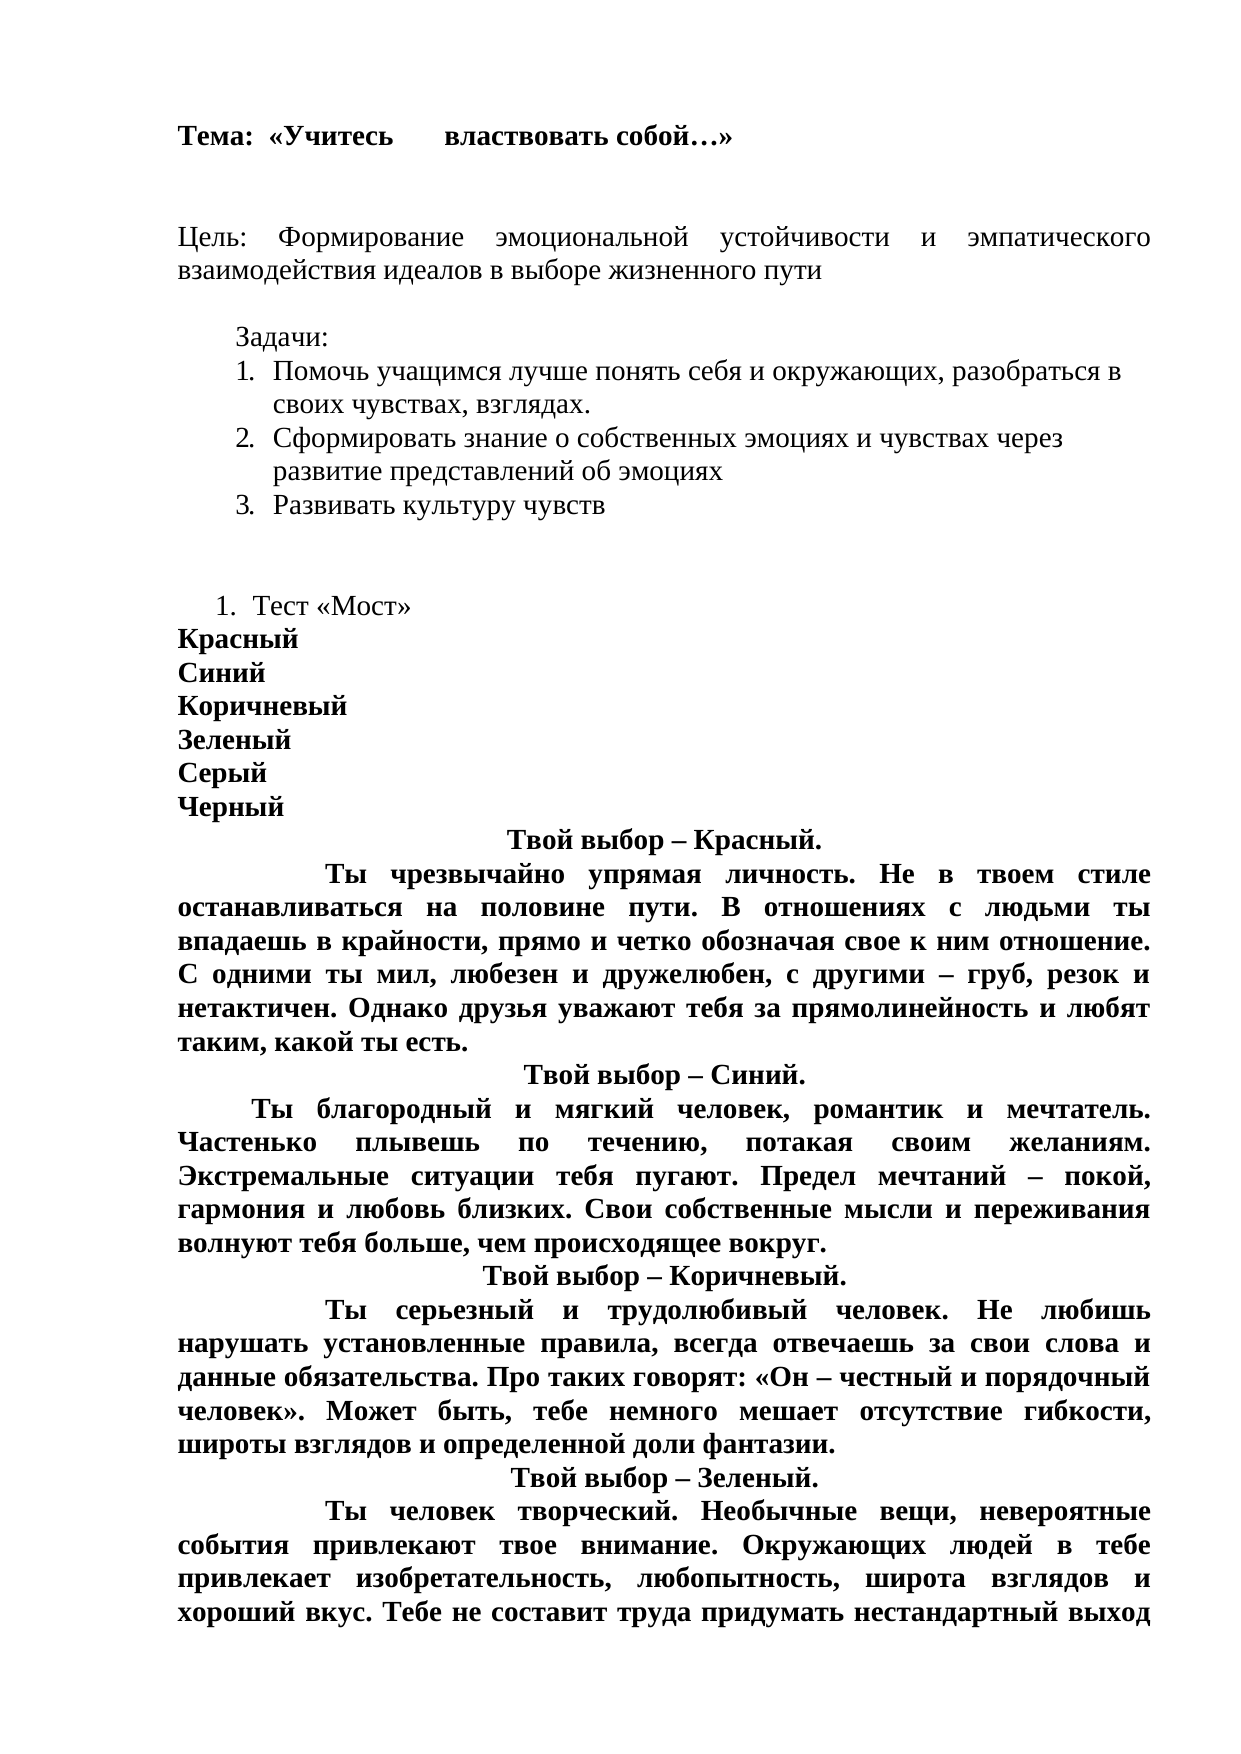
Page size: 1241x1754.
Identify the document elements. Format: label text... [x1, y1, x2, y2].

list Помочь учащимся лучше понять себя и окружающих, разобраться в своих чувствах, взглядах. [235, 353, 1152, 420]
text Тема: «Учитесь властвовать собой…» [177, 118, 1152, 152]
list Развивать культуру чувств [235, 487, 1152, 521]
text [177, 1493, 1152, 1627]
text Ты серьезный и трудолюбивый человек. Не любишь нарушать установленные правила, всегда отвечаешь за свои слова и данные обязательства. Про таких говорят: «Он – честный и порядочный человек». Может быть, тебе немного мешает отсутствие гибкости, широты взглядов и определенной доли фантазии. [177, 1292, 1152, 1460]
list Сформировать знание о собственных эмоциях и чувствах через развитие представлений об эмоциях [235, 420, 1152, 487]
text Серый [177, 755, 1152, 789]
text Коричневый [177, 688, 1152, 722]
text Цель: Формирование эмоциональной устойчивости и эмпатического взаимодействия идеалов в выборе жизненного пути [177, 219, 1152, 286]
text Ты чрезвычайно упрямая личность. Не в твоем стиле останавливаться на половине пути. В отношениях с людьми ты впадаешь в крайности, прямо и четко обозначая свое к ним отношение. С одними ты мил, любезен и дружелюбен, с другими – груб, резок и нетактичен. Однако друзья уважают тебя за прямолинейность и любят таким, какой ты есть. [177, 856, 1152, 1057]
text Твой выбор – Синий. [177, 1057, 1152, 1091]
text Ты благородный и мягкий человек, романтик и мечтатель. Частенько плывешь по течению, потакая своим желаниям. Экстремальные ситуации тебя пугают. Предел мечтаний – покой, гармония и любовь близких. Свои собственные мысли и переживания волнуют тебя больше, чем происходящее вокруг. [177, 1091, 1152, 1258]
text Красный [177, 621, 1152, 655]
text Твой выбор – Красный. [177, 822, 1152, 856]
list Тест «Мост» [215, 588, 1152, 621]
text Задачи: [235, 319, 1152, 353]
text Синий [177, 655, 1152, 688]
text Зеленый [177, 722, 1152, 755]
text Черный [177, 789, 1152, 822]
text Твой выбор – Зеленый. [177, 1460, 1152, 1493]
text Твой выбор – Коричневый. [177, 1258, 1152, 1292]
